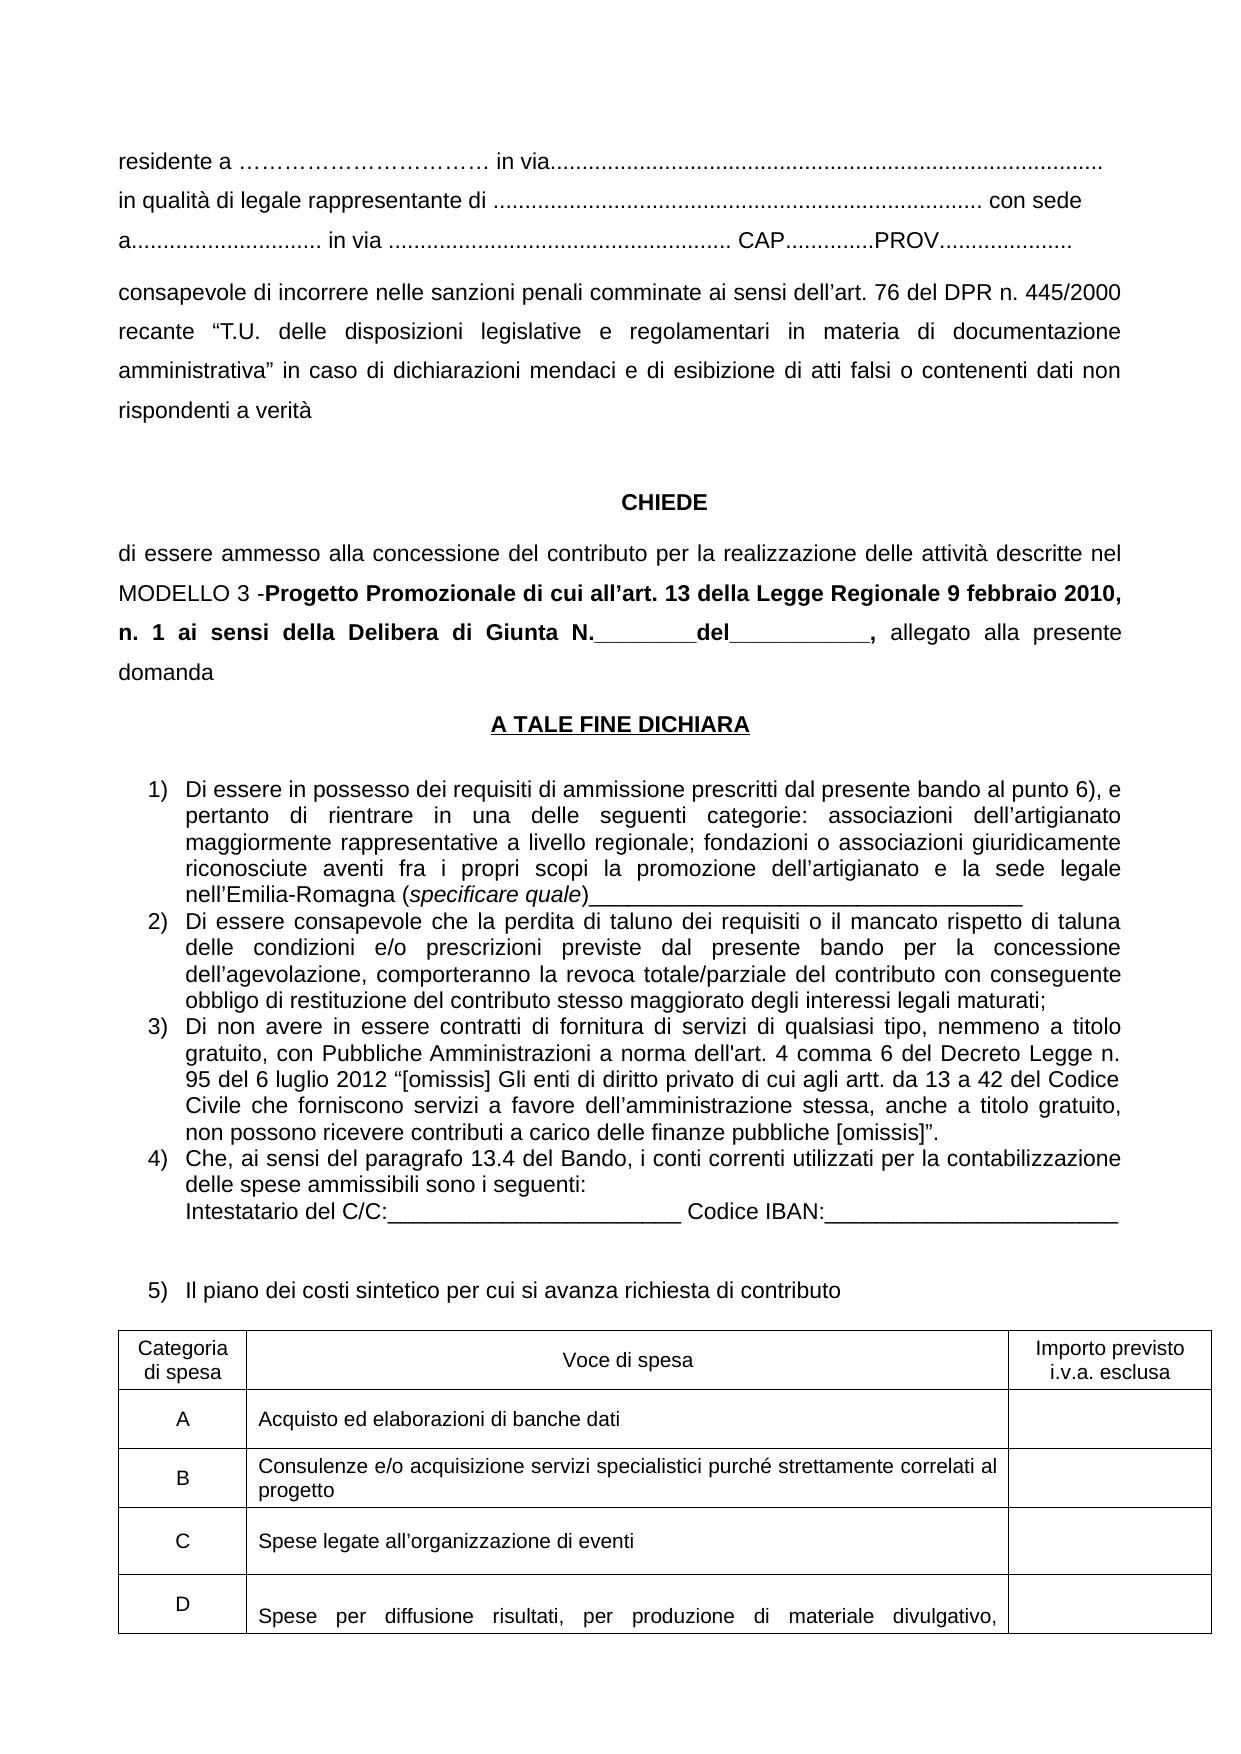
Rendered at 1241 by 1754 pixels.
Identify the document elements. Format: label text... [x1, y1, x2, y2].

table_cell Spese legate all’organizzazione di eventi [247, 1508, 1008, 1574]
table_cell D [119, 1575, 246, 1633]
list Di non avere in essere contratti di fornitura di servizi di qualsiasi tipo, nemmeno a titolo gratuito, con Pubbliche Amministrazioni a norma dell'art. 4 comma 6 del Decreto Legge n. 95 del 6 luglio 2012 “[omissis] Gli enti di diritto privato di cui agli artt. da 13 a 42 del Codice Civile che forniscono servizi a favore dell’amministrazione stessa, anche a titolo gratuito, non possono ricevere contributi a carico delle finanze pubbliche [omissis]”. [148, 1013, 1122, 1145]
table_cell [1009, 1575, 1211, 1633]
table_cell B [119, 1449, 246, 1507]
list Di essere consapevole che la perdita di taluno dei requisiti o il mancato rispetto di taluna delle condizioni e/o prescrizioni previste dal presente bando per la concessione dell’agevolazione, comporteranno la revoca totale/parziale del contributo con conseguente obbligo di restituzione del contributo stesso maggiorato degli interessi legali maturati; [148, 908, 1122, 1013]
table_cell [1009, 1449, 1211, 1507]
subtitle A TALE FINE DICHIARA [118, 711, 1122, 737]
table_header Categoria di spesa [119, 1331, 246, 1388]
text di essere ammesso alla concessione del contributo per la realizzazione delle attività descritte nel MODELLO 3 -Progetto Promozionale di cui all’art. 13 della Legge Regionale 9 febbraio 2010, n. 1 ai sensi della Delibera di Giunta N.________del___________, allegato alla presente domanda [118, 540, 1122, 685]
table_cell C [119, 1508, 246, 1574]
table_cell [1009, 1390, 1211, 1448]
text residente a …………………………… in via....................................................................................... in qualità di legale rappresentante di ............................................................................. con sede a.............................. in via ...................................................... CAP..............PROV..................... [118, 148, 1122, 253]
table_cell Consulenze e/o acquisizione servizi specialistici purché strettamente correlati al progetto [247, 1449, 1008, 1507]
table_header Voce di spesa [247, 1331, 1008, 1388]
list Il piano dei costi sintetico per cui si avanza richiesta di contributo [148, 1277, 1122, 1303]
subtitle CHIEDE [118, 488, 1122, 515]
text consapevole di incorrere nelle sanzioni penali comminate ai sensi dell’art. 76 del DPR n. 445/2000 recante “T.U. delle disposizioni legislative e regolamentari in materia di documentazione amministrativa” in caso di dichiarazioni mendaci e di esibizione di atti falsi o contenenti dati non rispondenti a verità [118, 278, 1122, 423]
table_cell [247, 1575, 1008, 1633]
table_header Importo previsto i.v.a. esclusa [1009, 1331, 1211, 1388]
list Di essere in possesso dei requisiti di ammissione prescritti dal presente bando al punto 6), e pertanto di rientrare in una delle seguenti categorie: associazioni dell’artigianato maggiormente rappresentative a livello regionale; fondazioni o associazioni giuridicamente riconosciute aventi fra i propri scopi la promozione dell’artigianato e la sede legale nell’Emilia-Romagna (specificare quale)__________________________________ [148, 776, 1122, 908]
table_cell Acquisto ed elaborazioni di banche dati [247, 1390, 1008, 1448]
text Intestatario del C/C:_______________________ Codice IBAN:_______________________ [185, 1198, 1122, 1224]
table_cell [1009, 1508, 1211, 1574]
list Che, ai sensi del paragrafo 13.4 del Bando, i conti correnti utilizzati per la contabilizzazione delle spese ammissibili sono i seguenti: [148, 1145, 1122, 1198]
table_cell A [119, 1390, 246, 1448]
